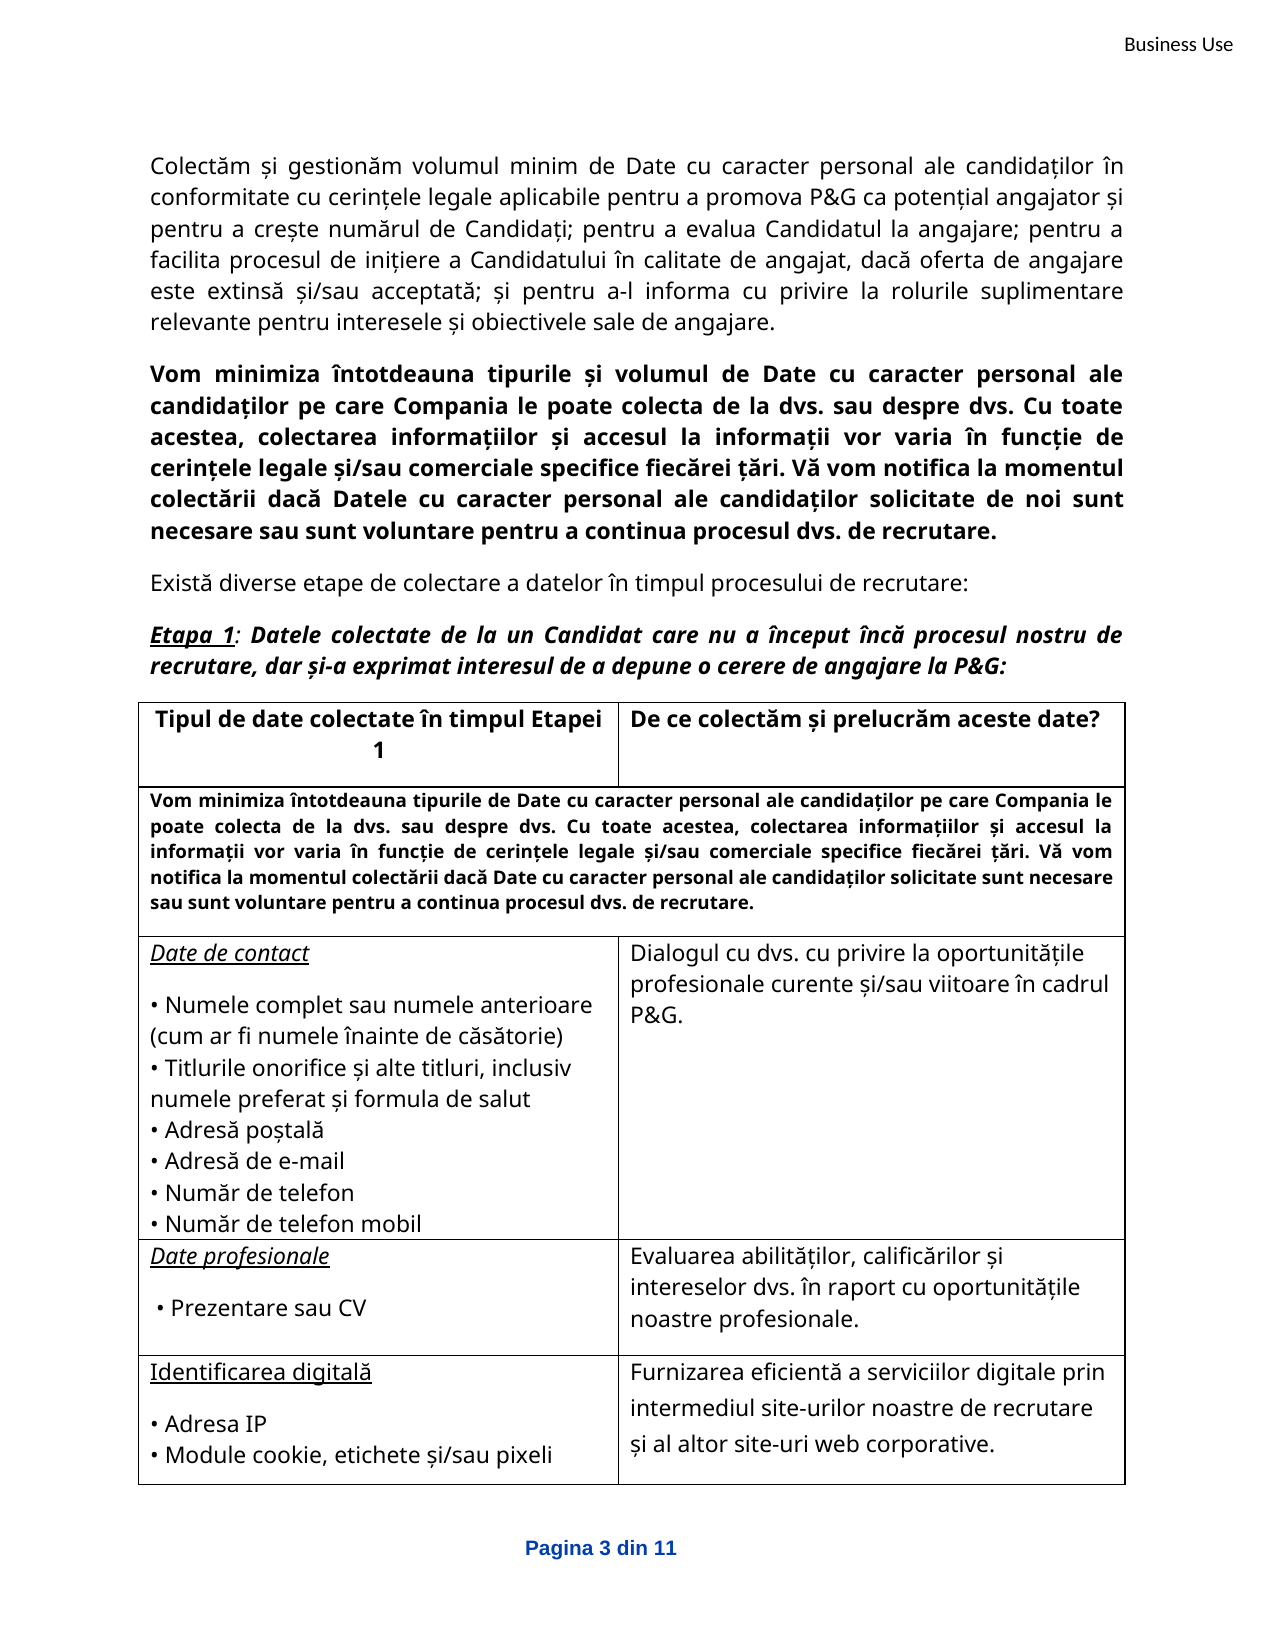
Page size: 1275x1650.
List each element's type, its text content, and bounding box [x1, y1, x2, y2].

text Vom minimiza întotdeauna tipurile și volumul de Date cu caracter personal ale candidaților pe care Compania le poate colecta de la dvs. sau despre dvs. Cu toate acestea, colectarea informațiilor și accesul la informații vor varia în funcție de cerințele legale și/sau comerciale specifice fiecărei țări. Vă vom notifica la momentul colectării dacă Datele cu caracter personal ale candidaților solicitate de noi sunt necesare sau sunt voluntare pentru a continua procesul dvs. de recrutare. [150, 358, 1125, 546]
table_cell Identificarea digitală • Adresa IP • Module cookie, etichete și/sau pixeli [139, 1356, 618, 1483]
table_cell Date profesionale • Prezentare sau CV [139, 1240, 618, 1355]
text Colectăm și gestionăm volumul minim de Date cu caracter personal ale candidaților în conformitate cu cerințele legale aplicabile pentru a promova P&G ca potențial angajator și pentru a crește numărul de Candidați; pentru a evalua Candidatul la angajare; pentru a facilita procesul de inițiere a Candidatului în calitate de angajat, dacă oferta de angajare este extinsă și/sau acceptată; și pentru a-l informa cu privire la rolurile suplimentare relevante pentru interesele și obiectivele sale de angajare. [150, 150, 1125, 337]
table_cell Furnizarea eficientă a serviciilor digitale prin intermediul site-urilor noastre de recrutare și al altor site-uri web corporative. [619, 1356, 1124, 1483]
text Există diverse etape de colectare a datelor în timpul procesului de recrutare: [150, 567, 1125, 598]
table_header De ce colectăm și prelucrăm aceste date? [619, 703, 1124, 786]
text Etapa 1: Datele colectate de la un Candidat care nu a început încă procesul nostru de recrutare, dar și-a exprimat interesul de a depune o cerere de angajare la P&G: [150, 619, 1125, 681]
table_cell Vom minimiza întotdeauna tipurile de Date cu caracter personal ale candidaților pe care Compania le poate colecta de la dvs. sau despre dvs. Cu toate acestea, colectarea informațiilor și accesul la informații vor varia în funcție de cerințele legale și/sau comerciale specifice fiecărei țări. Vă vom notifica la momentul colectării dacă Date cu caracter personal ale candidaților solicitate sunt necesare sau sunt voluntare pentru a continua procesul dvs. de recrutare. [139, 788, 1124, 936]
table_cell Dialogul cu dvs. cu privire la oportunitățile profesionale curente și/sau viitoare în cadrul P&G. [619, 937, 1124, 1239]
table_cell Date de contact • Numele complet sau numele anterioare (cum ar fi numele înainte de căsătorie) • Titlurile onorifice și alte titluri, inclusiv numele preferat și formula de salut • Adresă poștală • Adresă de e-mail • Număr de telefon • Număr de telefon mobil [139, 937, 618, 1239]
table_cell Evaluarea abilităților, calificărilor și intereselor dvs. în raport cu oportunitățile noastre profesionale. [619, 1240, 1124, 1355]
table_header Tipul de date colectate în timpul Etapei 1 [139, 703, 618, 786]
